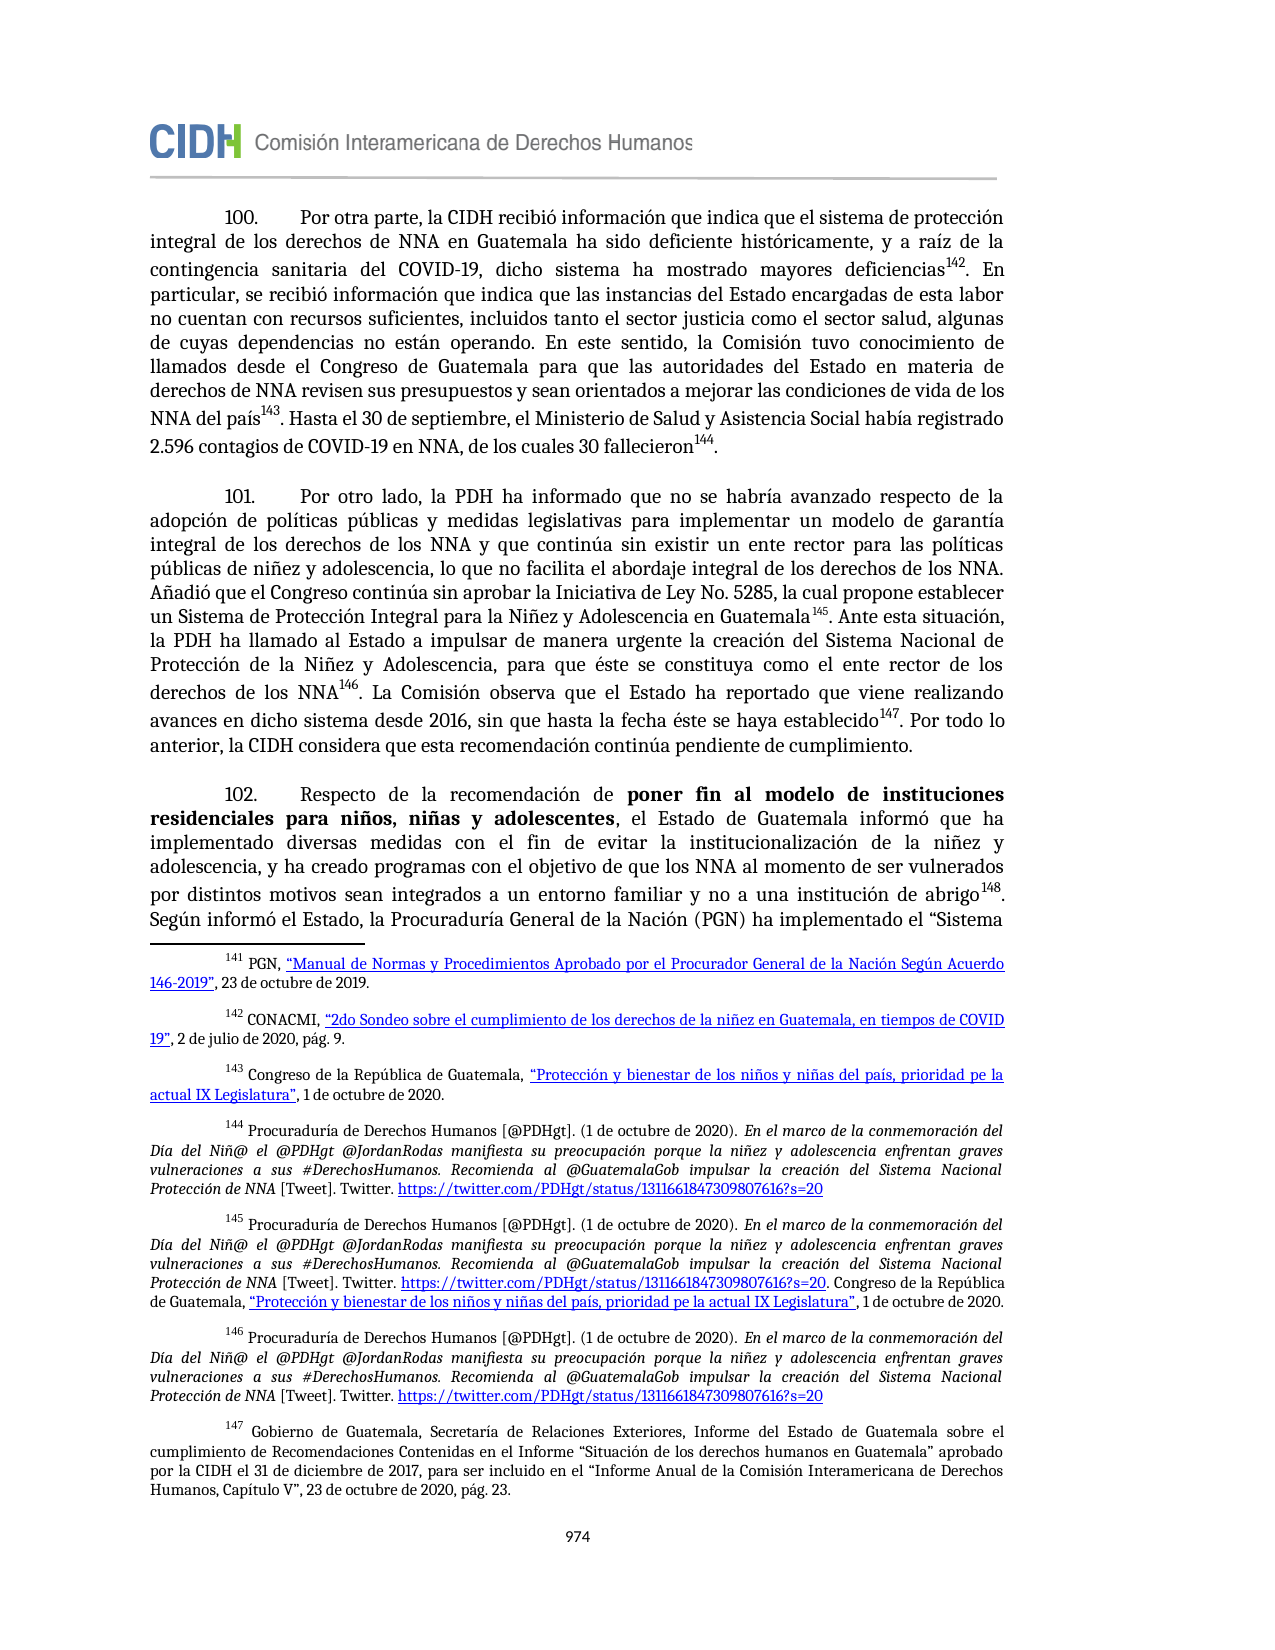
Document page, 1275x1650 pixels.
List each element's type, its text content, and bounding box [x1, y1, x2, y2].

list Respecto de la recomendación de poner fin al modelo de instituciones residenciales para niños, niñas y adolescentes, el Estado de Guatemala informó que ha implementado diversas medidas con el fin de evitar la institucionalización de la niñez y adolescencia, y ha creado programas con el objetivo de que los NNA al momento de ser vulnerados por distintos motivos sean integrados a un entorno familiar y no a una institución de abrigo. Según informó el Estado, la Procuraduría General de la Nación (PGN) ha implementado el “Sistema de Gestión para la Atención de la Niñez y Adolescencia”, como una medida para evitar la institucionalización de NNA por medio de procedimientos de ubicación a un recurso familiar idóneo. [150, 783, 1005, 932]
list Por otra parte, la CIDH recibió información que indica que el sistema de protección integral de los derechos de NNA en Guatemala ha sido deficiente históricamente, y a raíz de la contingencia sanitaria del COVID-19, dicho sistema ha mostrado mayores deficiencias. En particular, se recibió información que indica que las instancias del Estado encargadas de esta labor no cuentan con recursos suficientes, incluidos tanto el sector justicia como el sector salud, algunas de cuyas dependencias no están operando. En este sentido, la Comisión tuvo conocimiento de llamados desde el Congreso de Guatemala para que las autoridades del Estado en materia de derechos de NNA revisen sus presupuestos y sean orientados a mejorar las condiciones de vida de los NNA del país. Hasta el 30 de septiembre, el Ministerio de Salud y Asistencia Social había registrado 2.596 contagios de COVID-19 en NNA, de los cuales 30 fallecieron. [150, 206, 1005, 460]
list Por otro lado, la PDH ha informado que no se habría avanzado respecto de la adopción de políticas públicas y medidas legislativas para implementar un modelo de garantía integral de los derechos de los NNA y que continúa sin existir un ente rector para las políticas públicas de niñez y adolescencia, lo que no facilita el abordaje integral de los derechos de los NNA. Añadió que el Congreso continúa sin aprobar la Iniciativa de Ley No. 5285, la cual propone establecer un Sistema de Protección Integral para la Niñez y Adolescencia en Guatemala. Ante esta situación, la PDH ha llamado al Estado a impulsar de manera urgente la creación del Sistema Nacional de Protección de la Niñez y Adolescencia, para que éste se constituya como el ente rector de los derechos de los NNA. La Comisión observa que el Estado ha reportado que viene realizando avances en dicho sistema desde 2016, sin que hasta la fecha éste se haya establecido. Por todo lo anterior, la CIDH considera que esta recomendación continúa pendiente de cumplimiento. [150, 485, 1005, 758]
